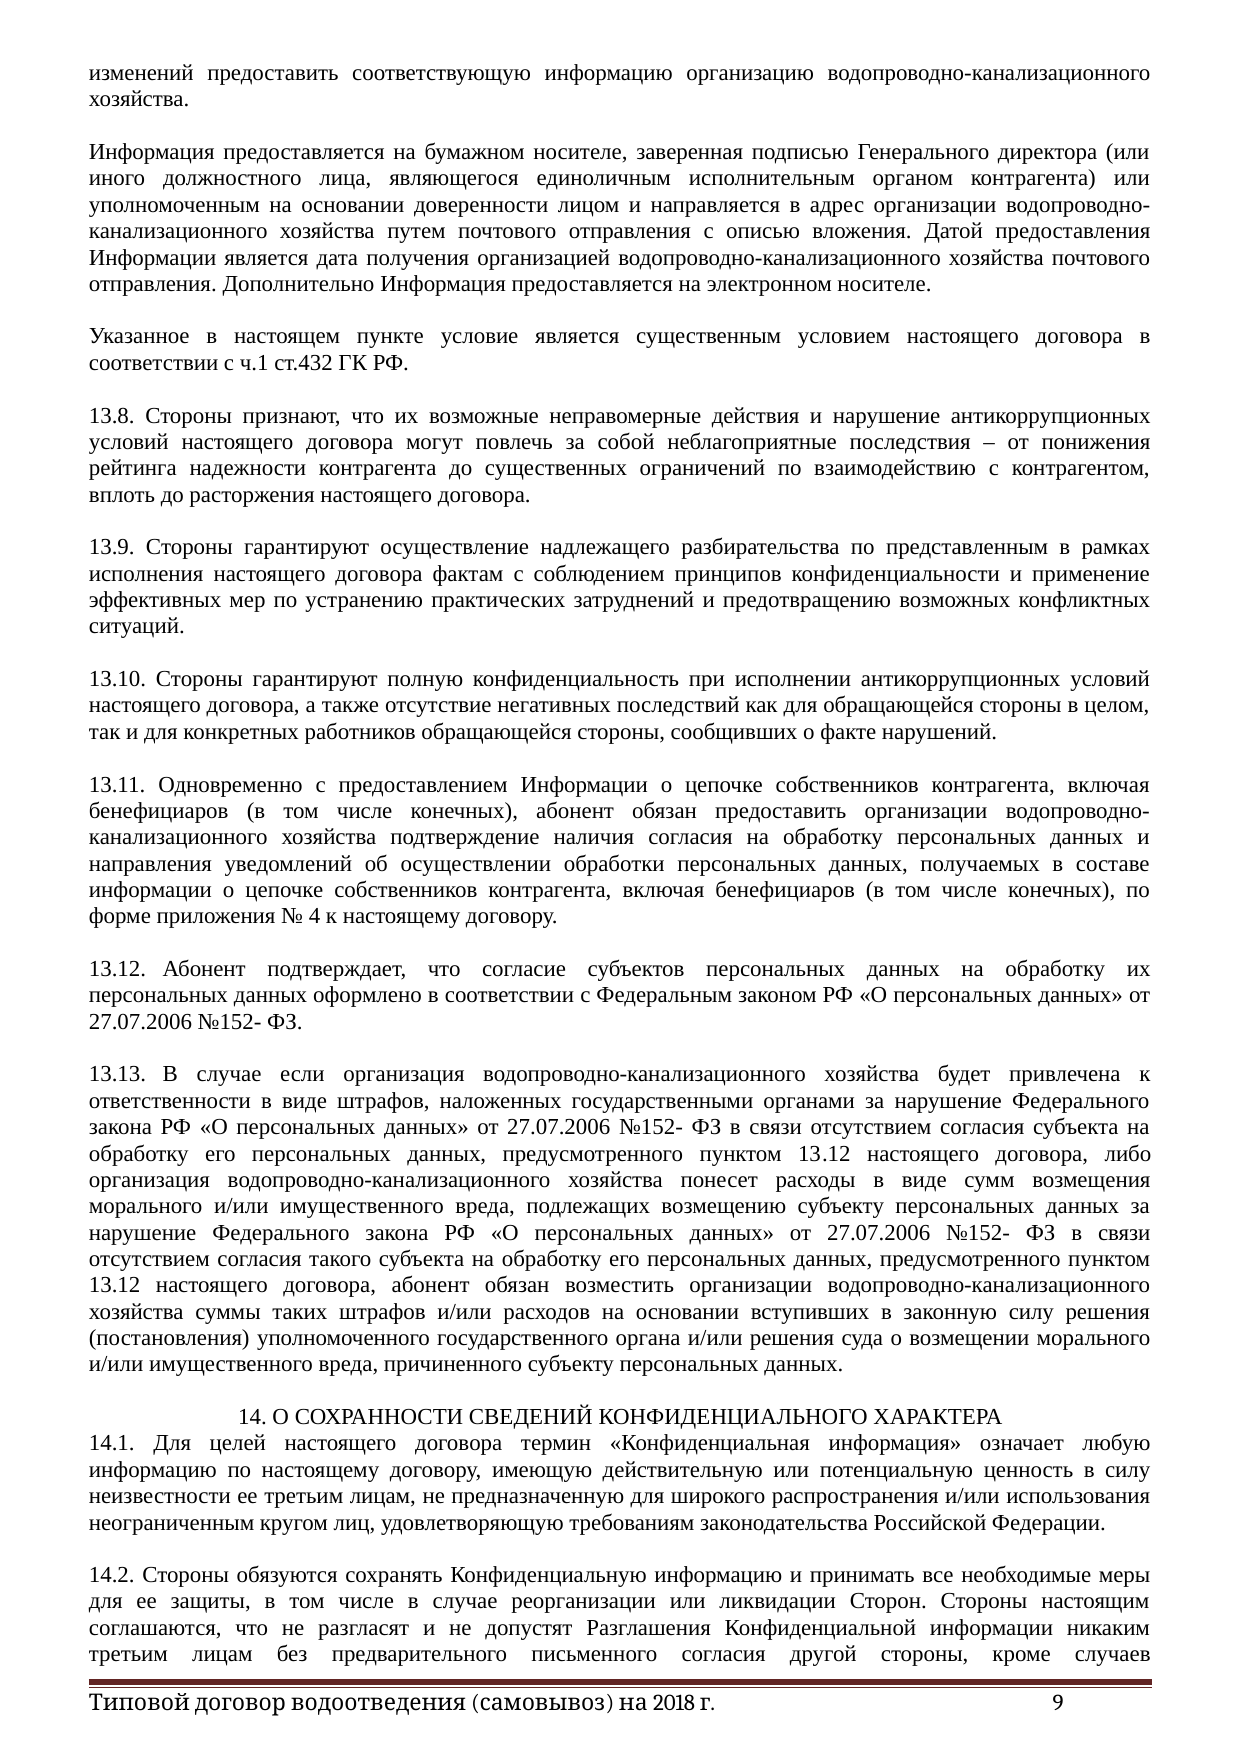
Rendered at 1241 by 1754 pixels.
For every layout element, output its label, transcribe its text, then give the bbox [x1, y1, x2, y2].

text 13.9. Стороны гарантируют осуществление надлежащего разбирательства по представленным в рамках исполнения настоящего договора фактам с соблюдением принципов конфиденциальности и применение эффективных мер по устранению практических затруднений и предотвращению возможных конфликтных ситуаций. [89, 533, 1152, 639]
text Информация предоставляется на бумажном носителе, заверенная подписью Генерального директора (или иного должностного лица, являющегося единоличным исполнительным органом контрагента) или уполномоченным на основании доверенности лицом и направляется в адрес организации водопроводно-канализационного хозяйства путем почтового отправления с описью вложения. Датой предоставления Информации является дата получения организацией водопроводно-канализационного хозяйства почтового отправления. Дополнительно Информация предоставляется на электронном носителе. [89, 138, 1152, 296]
text 14. О СОХРАННОСТИ СВЕДЕНИЙ КОНФИДЕНЦИАЛЬНОГО ХАРАКТЕРА [89, 1403, 1152, 1429]
text 13.13. В случае если организация водопроводно-канализационного хозяйства будет привлечена к ответственности в виде штрафов, наложенных государственными органами за нарушение Федерального закона РФ «О персональных данных» от 27.07.2006 №152- ФЗ в связи отсутствием согласия субъекта на обработку его персональных данных, предусмотренного пунктом 13.12 настоящего договора, либо организация водопроводно-канализационного хозяйства понесет расходы в виде сумм возмещения морального и/или имущественного вреда, подлежащих возмещению субъекту персональных данных за нарушение Федерального закона РФ «О персональных данных» от 27.07.2006 №152- ФЗ в связи отсутствием согласия такого субъекта на обработку его персональных данных, предусмотренного пунктом 13.12 настоящего договора, абонент обязан возместить организации водопроводно-канализационного хозяйства суммы таких штрафов и/или расходов на основании вступивших в законную силу решения (постановления) уполномоченного государственного органа и/или решения суда о возмещении морального и/или имущественного вреда, причиненного субъекту персональных данных. [89, 1061, 1152, 1377]
text 13.12. Абонент подтверждает, что согласие субъектов персональных данных на обработку их персональных данных оформлено в соответствии с Федеральным законом РФ «О персональных данных» от 27.07.2006 №152- ФЗ. [89, 955, 1152, 1034]
text Указанное в настоящем пункте условие является существенным условием настоящего договора в соответствии с ч.1 ст.432 ГК РФ. [89, 323, 1152, 375]
text 13.11. Одновременно с предоставлением Информации о цепочке собственников контрагента, включая бенефициаров (в том числе конечных), абонент обязан предоставить организации водопроводно-канализационного хозяйства подтверждение наличия согласия на обработку персональных данных и направления уведомлений об осуществлении обработки персональных данных, получаемых в составе информации о цепочке собственников контрагента, включая бенефициаров (в том числе конечных), по форме приложения № 4 к настоящему договору. [89, 771, 1152, 929]
text 13.8. Стороны признают, что их возможные неправомерные действия и нарушение антикоррупционных условий настоящего договора могут повлечь за собой неблагоприятные последствия – от понижения рейтинга надежности контрагента до существенных ограничений по взаимодействию с контрагентом, вплоть до расторжения настоящего договора. [89, 402, 1152, 507]
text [89, 1561, 1152, 1667]
text 13.10. Стороны гарантируют полную конфиденциальность при исполнении антикоррупционных условий настоящего договора, а также отсутствие негативных последствий как для обращающейся стороны в целом, так и для конкретных работников обращающейся стороны, сообщивших о факте нарушений. [89, 665, 1152, 744]
text 14.1. Для целей настоящего договора термин «Конфиденциальная информация» означает любую информацию по настоящему договору, имеющую действительную или потенциальную ценность в силу неизвестности ее третьим лицам, не предназначенную для широкого распространения и/или использования неограниченным кругом лиц, удовлетворяющую требованиям законодательства Российской Федерации. [89, 1429, 1152, 1535]
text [89, 59, 1152, 112]
